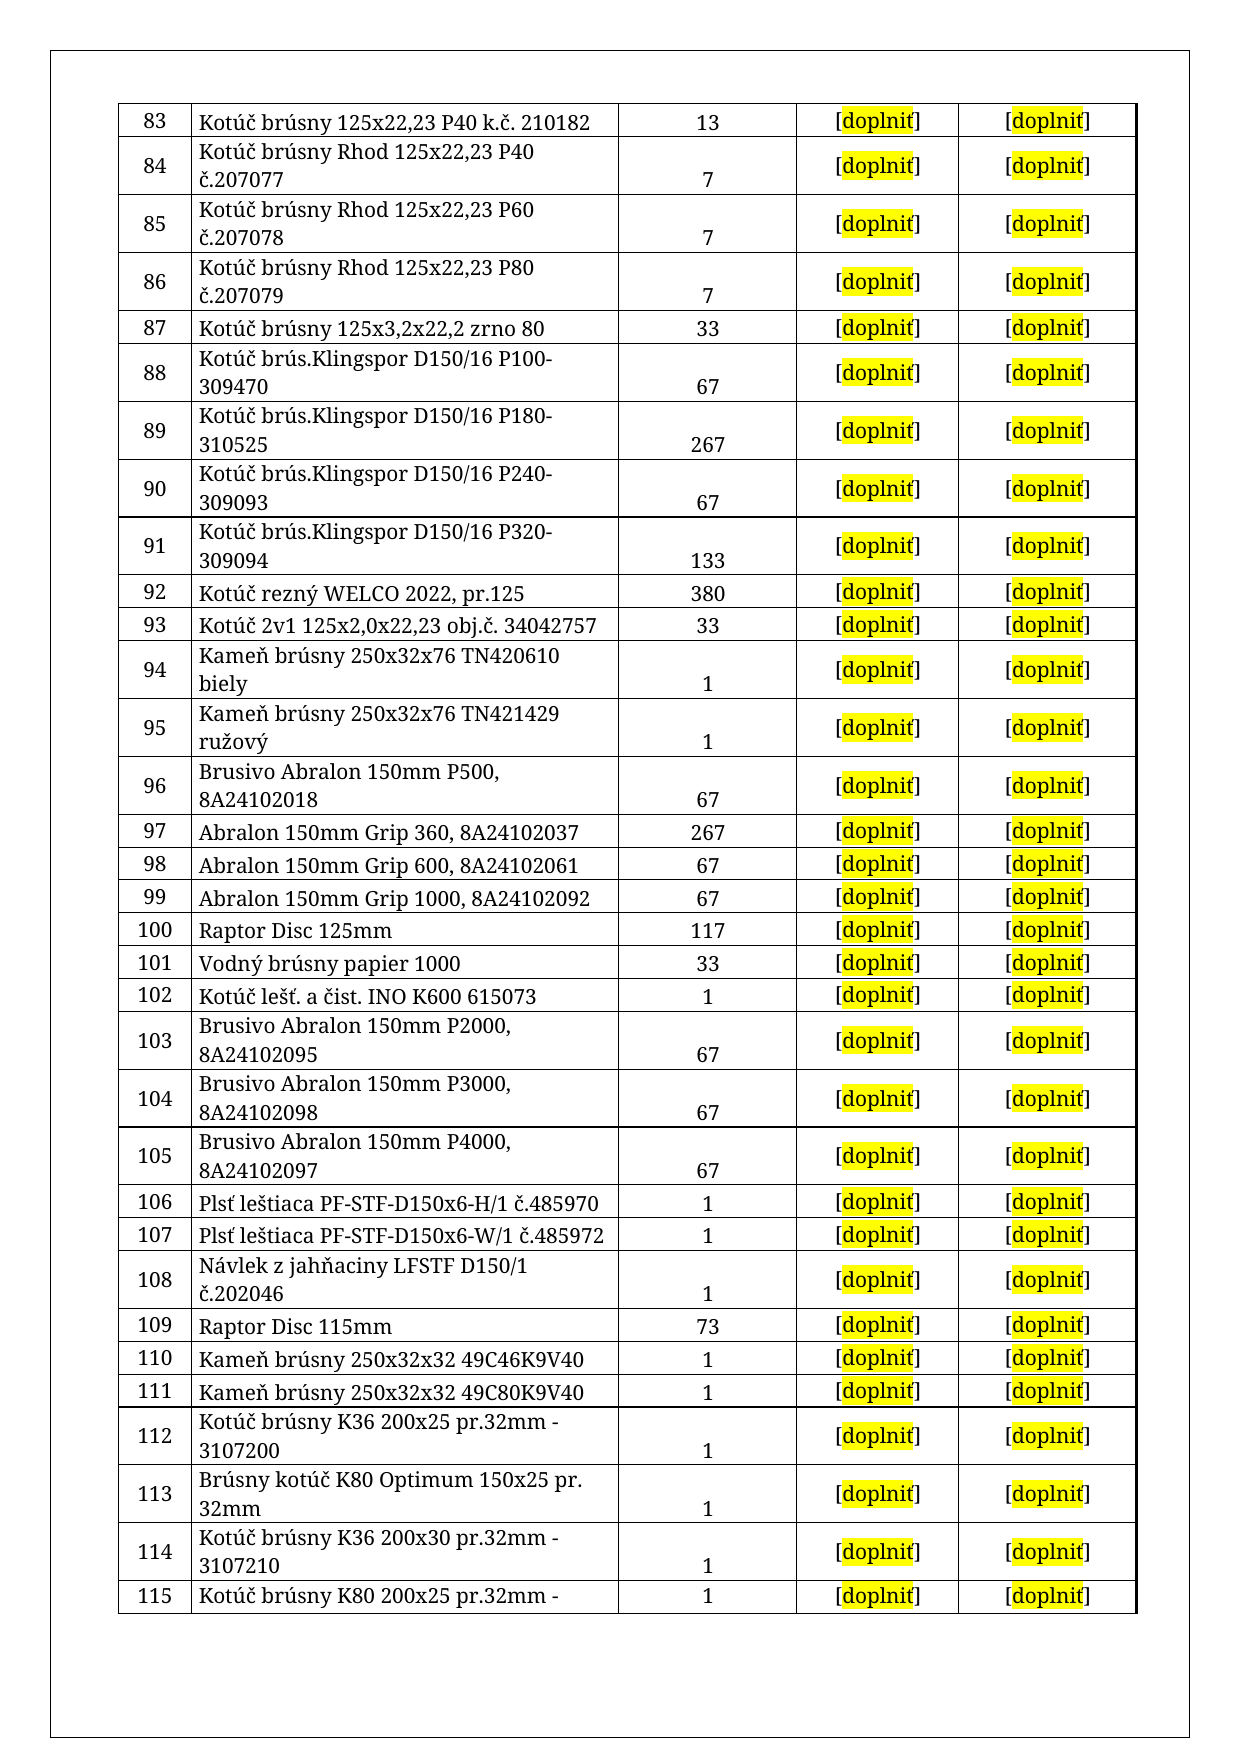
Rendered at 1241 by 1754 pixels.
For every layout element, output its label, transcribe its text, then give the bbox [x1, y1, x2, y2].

table_cell Kotúč brúsny Rhod 125x22,23 P40 č.207077 [192, 137, 618, 194]
table_cell 85 [119, 195, 191, 252]
table_cell Kameň brúsny 250x32x76 TN420610 biely [192, 641, 618, 698]
table_cell 1 [619, 979, 796, 1011]
table_cell Brusivo Abralon 150mm P3000, 8A24102098 [192, 1070, 618, 1126]
table_cell 33 [619, 608, 796, 640]
table_cell [doplniť] [959, 104, 1135, 136]
table_cell 267 [619, 815, 796, 847]
table_cell [doplniť] [797, 575, 958, 607]
table_cell Abralon 150mm Grip 1000, 8A24102092 [192, 880, 618, 912]
table_cell 98 [119, 848, 191, 879]
table_cell 101 [119, 946, 191, 978]
table_cell 104 [119, 1070, 191, 1126]
table_cell [doplniť] [797, 880, 958, 912]
table_cell Kotúč brús.Klingspor D150/16 P100-309470 [192, 344, 618, 401]
table_cell [doplniť] [797, 1070, 958, 1126]
table_cell 1 [619, 1251, 796, 1308]
table_cell [doplniť] [797, 979, 958, 1011]
table_cell 111 [119, 1375, 191, 1406]
table_cell Kameň brúsny 250x32x76 TN421429 ružový [192, 699, 618, 756]
table_cell [doplniť] [959, 1070, 1135, 1126]
table_cell [doplniť] [797, 195, 958, 252]
table_cell 1 [619, 699, 796, 756]
table_cell Brusivo Abralon 150mm P4000, 8A24102097 [192, 1128, 618, 1184]
table_cell [doplniť] [797, 608, 958, 640]
table_cell [doplniť] [797, 1128, 958, 1184]
table_cell [doplniť] [797, 1465, 958, 1522]
table_cell 87 [119, 311, 191, 343]
table_cell Kotúč lešť. a čist. INO K600 615073 [192, 979, 618, 1011]
table_cell [doplniť] [959, 1342, 1135, 1373]
table_cell 67 [619, 460, 796, 516]
table_cell 97 [119, 815, 191, 847]
table_cell Kotúč brús.Klingspor D150/16 P320-309094 [192, 518, 618, 574]
table_cell 109 [119, 1309, 191, 1341]
table_cell 380 [619, 575, 796, 607]
table_cell 112 [119, 1408, 191, 1464]
table_cell [doplniť] [797, 1251, 958, 1308]
table_cell [doplniť] [797, 1581, 958, 1613]
table_cell 113 [119, 1465, 191, 1522]
table_cell Kotúč brúsny 125x3,2x22,2 zrno 80 [192, 311, 618, 343]
table_cell [doplniť] [959, 641, 1135, 698]
table_cell [doplniť] [959, 946, 1135, 978]
table_cell 96 [119, 757, 191, 814]
table_cell 94 [119, 641, 191, 698]
table_cell [doplniť] [959, 1012, 1135, 1068]
table_cell [doplniť] [959, 137, 1135, 194]
table_cell Kotúč 2v1 125x2,0x22,23 obj.č. 34042757 [192, 608, 618, 640]
table_cell Plsť leštiaca PF-STF-D150x6-H/1 č.485970 [192, 1185, 618, 1217]
table_cell [doplniť] [797, 1309, 958, 1341]
table_cell 7 [619, 253, 796, 310]
table_cell Abralon 150mm Grip 600, 8A24102061 [192, 848, 618, 879]
table_cell [doplniť] [959, 575, 1135, 607]
table_cell [doplniť] [959, 1185, 1135, 1217]
table_cell [doplniť] [959, 608, 1135, 640]
table_cell [doplniť] [959, 880, 1135, 912]
table_cell [doplniť] [797, 946, 958, 978]
table_cell 7 [619, 137, 796, 194]
table_cell [doplniť] [959, 1251, 1135, 1308]
table_cell Kameň brúsny 250x32x32 49C80K9V40 [192, 1375, 618, 1406]
table_cell 110 [119, 1342, 191, 1373]
table_cell 105 [119, 1128, 191, 1184]
table_cell [doplniť] [797, 460, 958, 516]
table_cell 7 [619, 195, 796, 252]
table_cell [doplniť] [797, 641, 958, 698]
table_cell 1 [619, 1185, 796, 1217]
table_cell [doplniť] [959, 402, 1135, 458]
table_cell [doplniť] [959, 1218, 1135, 1250]
table_cell 133 [619, 518, 796, 574]
table_cell Kotúč brús.Klingspor D150/16 P240-309093 [192, 460, 618, 516]
table_cell [doplniť] [959, 311, 1135, 343]
table_cell [doplniť] [959, 913, 1135, 945]
table_cell 1 [619, 1523, 796, 1580]
table_cell 67 [619, 1070, 796, 1126]
table_cell 89 [119, 402, 191, 458]
table_cell [doplniť] [959, 848, 1135, 879]
table_cell 95 [119, 699, 191, 756]
table_cell 73 [619, 1309, 796, 1341]
table_cell [doplniť] [797, 518, 958, 574]
table_cell [doplniť] [959, 460, 1135, 516]
table_cell 117 [619, 913, 796, 945]
table_cell [doplniť] [797, 699, 958, 756]
table_cell 1 [619, 641, 796, 698]
table_cell 1 [619, 1465, 796, 1522]
table_cell [doplniť] [797, 848, 958, 879]
table_cell [doplniť] [797, 137, 958, 194]
table_cell 1 [619, 1342, 796, 1373]
table_cell 267 [619, 402, 796, 458]
table_cell 115 [119, 1581, 191, 1613]
table_cell [doplniť] [959, 518, 1135, 574]
table_cell 107 [119, 1218, 191, 1250]
table_cell Kotúč brúsny 125x22,23 P40 k.č. 210182 [192, 104, 618, 136]
table_cell 92 [119, 575, 191, 607]
table_cell [doplniť] [797, 104, 958, 136]
table_cell 1 [619, 1408, 796, 1464]
table_cell Kotúč rezný WELCO 2022, pr.125 [192, 575, 618, 607]
table_cell [doplniť] [797, 1342, 958, 1373]
table_cell [doplniť] [959, 253, 1135, 310]
table_cell 99 [119, 880, 191, 912]
table_cell 33 [619, 311, 796, 343]
table_cell Návlek z jahňaciny LFSTF D150/1 č.202046 [192, 1251, 618, 1308]
table_cell [doplniť] [959, 1375, 1135, 1406]
table_cell 114 [119, 1523, 191, 1580]
table_cell [doplniť] [797, 757, 958, 814]
table_cell [doplniť] [959, 979, 1135, 1011]
table_cell 67 [619, 880, 796, 912]
table_cell 106 [119, 1185, 191, 1217]
table_cell 84 [119, 137, 191, 194]
table_cell [doplniť] [959, 1309, 1135, 1341]
table_cell Raptor Disc 125mm [192, 913, 618, 945]
table_cell 102 [119, 979, 191, 1011]
table_cell 67 [619, 757, 796, 814]
table_cell Kotúč brúsny Rhod 125x22,23 P60 č.207078 [192, 195, 618, 252]
table_cell [doplniť] [797, 1375, 958, 1406]
table_cell 88 [119, 344, 191, 401]
table_cell 1 [619, 1375, 796, 1406]
table_cell [doplniť] [959, 195, 1135, 252]
table_cell Abralon 150mm Grip 360, 8A24102037 [192, 815, 618, 847]
table_cell [doplniť] [797, 311, 958, 343]
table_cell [192, 1581, 618, 1613]
table_cell 83 [119, 104, 191, 136]
table_cell [doplniť] [959, 1408, 1135, 1464]
table_cell [doplniť] [797, 344, 958, 401]
table_cell [doplniť] [797, 815, 958, 847]
table_cell [doplniť] [797, 402, 958, 458]
table_cell 91 [119, 518, 191, 574]
table_cell Kotúč brús.Klingspor D150/16 P180-310525 [192, 402, 618, 458]
table_cell [doplniť] [797, 1185, 958, 1217]
table_cell [doplniť] [959, 1581, 1135, 1613]
table_cell 108 [119, 1251, 191, 1308]
table_cell [doplniť] [959, 757, 1135, 814]
table_cell 67 [619, 848, 796, 879]
table_cell Brúsny kotúč K80 Optimum 150x25 pr. 32mm [192, 1465, 618, 1522]
table_cell Kotúč brúsny Rhod 125x22,23 P80 č.207079 [192, 253, 618, 310]
table_cell Kotúč brúsny K36 200x30 pr.32mm -3107210 [192, 1523, 618, 1580]
table_cell Brusivo Abralon 150mm P2000, 8A24102095 [192, 1012, 618, 1068]
table_cell 93 [119, 608, 191, 640]
table_cell 33 [619, 946, 796, 978]
table_cell [doplniť] [959, 344, 1135, 401]
table_cell [doplniť] [959, 815, 1135, 847]
table_cell 13 [619, 104, 796, 136]
table_cell Raptor Disc 115mm [192, 1309, 618, 1341]
table_cell 100 [119, 913, 191, 945]
table_cell 67 [619, 344, 796, 401]
table_cell 67 [619, 1012, 796, 1068]
table_cell [doplniť] [797, 253, 958, 310]
table_cell 103 [119, 1012, 191, 1068]
table_cell [doplniť] [797, 1408, 958, 1464]
table_cell [doplniť] [959, 699, 1135, 756]
table_cell 1 [619, 1218, 796, 1250]
table_cell 67 [619, 1128, 796, 1184]
table_cell 1 [619, 1581, 796, 1613]
table_cell 90 [119, 460, 191, 516]
table_cell Kotúč brúsny K36 200x25 pr.32mm -3107200 [192, 1408, 618, 1464]
table_cell 86 [119, 253, 191, 310]
table_cell [doplniť] [797, 1218, 958, 1250]
table_cell [doplniť] [797, 1012, 958, 1068]
table_cell [doplniť] [797, 1523, 958, 1580]
table_cell Brusivo Abralon 150mm P500, 8A24102018 [192, 757, 618, 814]
table_cell Kameň brúsny 250x32x32 49C46K9V40 [192, 1342, 618, 1373]
table_cell [doplniť] [959, 1523, 1135, 1580]
table_cell Vodný brúsny papier 1000 [192, 946, 618, 978]
table_cell [doplniť] [959, 1128, 1135, 1184]
table_cell Plsť leštiaca PF-STF-D150x6-W/1 č.485972 [192, 1218, 618, 1250]
table_cell [doplniť] [959, 1465, 1135, 1522]
table_cell [doplniť] [797, 913, 958, 945]
